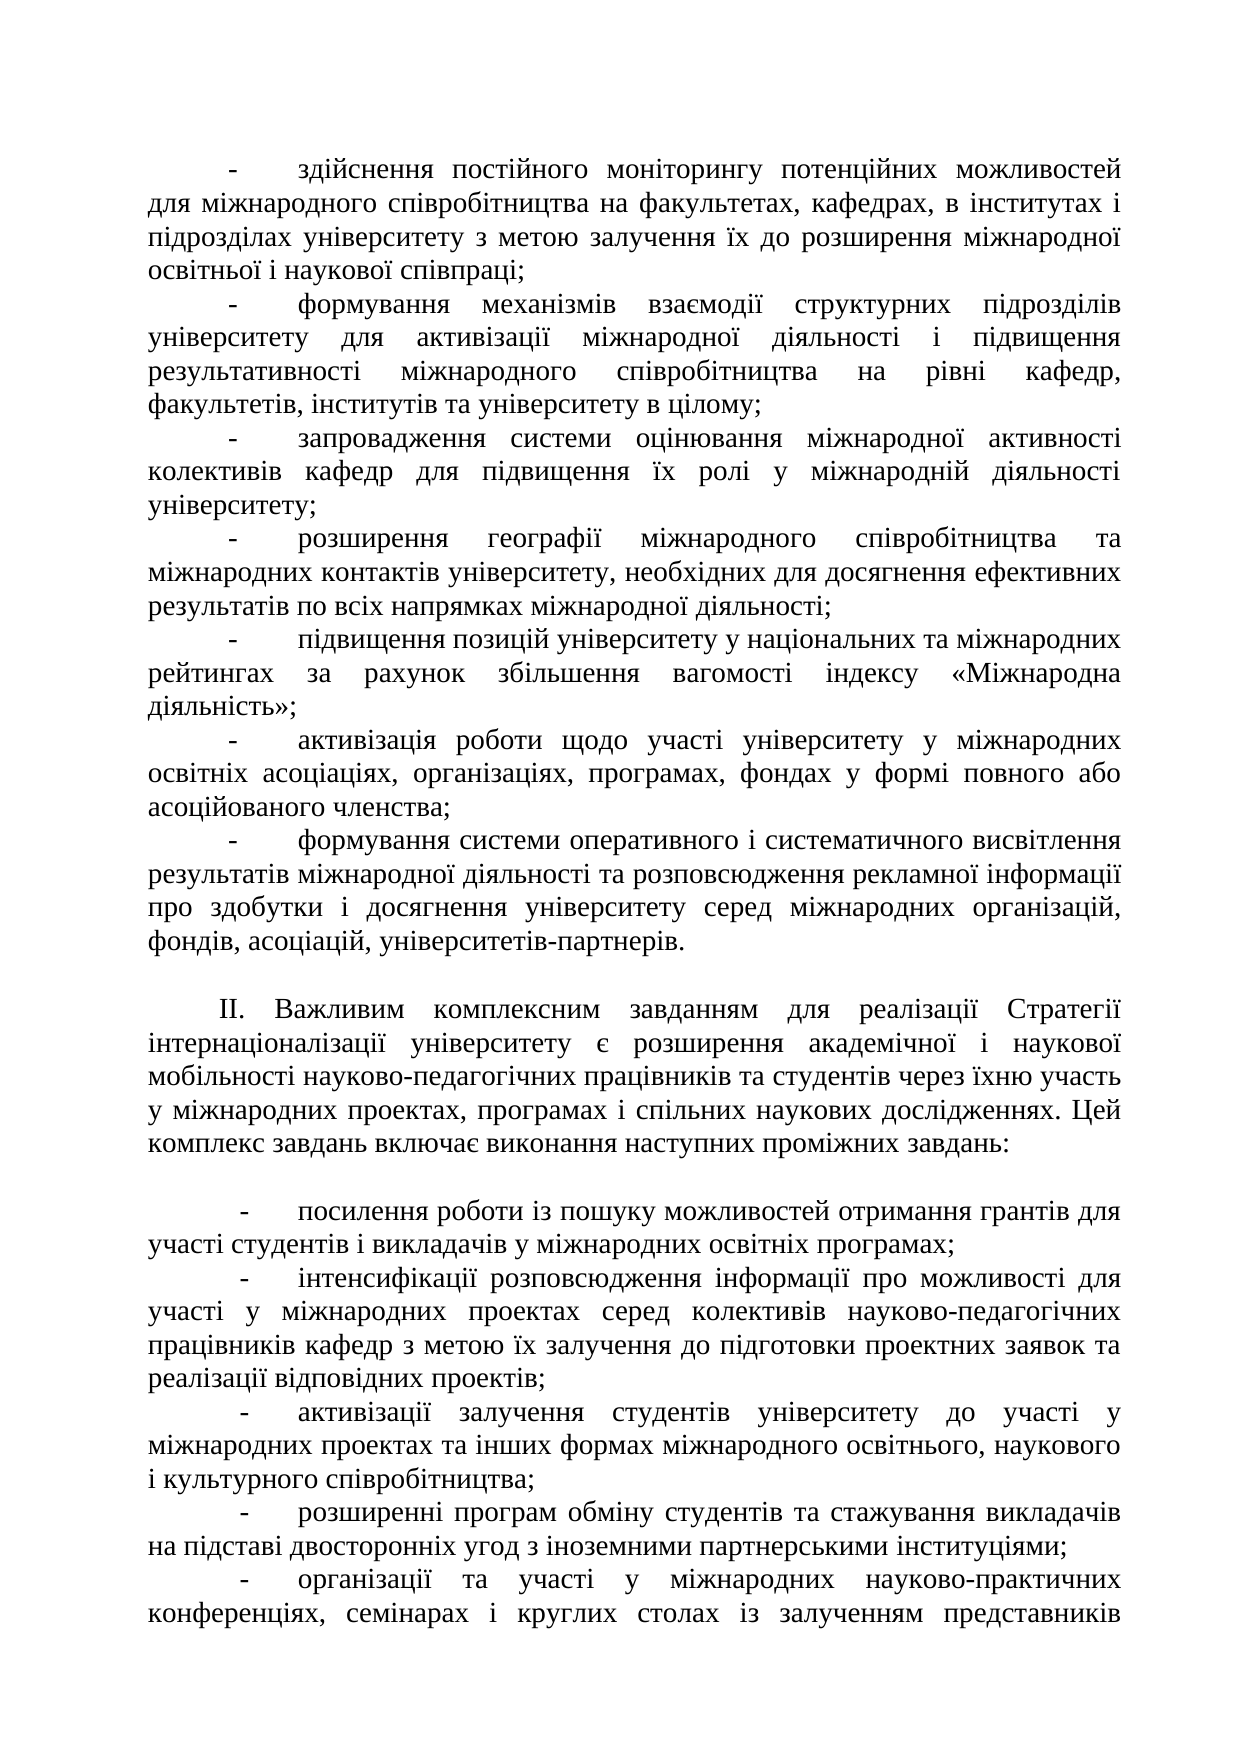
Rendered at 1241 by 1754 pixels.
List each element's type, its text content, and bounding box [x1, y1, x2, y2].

list підвищення позицій університету у національних та міжнародних рейтингах за рахунок збільшення вагомості індексу «Міжнародна діяльність»; [148, 621, 1122, 722]
list здійснення постійного моніторингу потенційних можливостей для міжнародного співробітництва на факультетах, кафедрах, в інститутах і підрозділах університету з метою залучення їх до розширення міжнародної освітньої і наукової співпраці; [148, 152, 1122, 286]
list активізації залучення студентів університету до участі у міжнародних проектах та інших формах міжнародного освітнього, наукового і культурного співробітництва; [148, 1394, 1122, 1494]
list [148, 1562, 1122, 1629]
list розширенні програм обміну студентів та стажування викладачів на підставі двосторонніх угод з іноземними партнерськими інституціями; [148, 1494, 1122, 1562]
list формування системи оперативного і систематичного висвітлення результатів міжнародної діяльності та розповсюдження рекламної інформації про здобутки і досягнення університету серед міжнародних організацій, фондів, асоціацій, університетів-партнерів. [148, 822, 1122, 957]
list розширення географії міжнародного співробітництва та міжнародних контактів університету, необхідних для досягнення ефективних результатів по всіх напрямках міжнародної діяльності; [148, 521, 1122, 621]
list інтенсифікації розповсюдження інформації про можливості для участі у міжнародних проектах серед колективів науково-педагогічних працівників кафедр з метою їх залучення до підготовки проектних заявок та реалізації відповідних проектів; [148, 1260, 1122, 1394]
list запровадження системи оцінювання міжнародної активності колективів кафедр для підвищення їх ролі у міжнародній діяльності університету; [148, 420, 1122, 521]
list активізація роботи щодо участі університету у міжнародних освітніх асоціаціях, організаціях, програмах, фондах у формі повного або асоційованого членства; [148, 722, 1122, 822]
list формування механізмів взаємодії структурних підрозділів університету для активізації міжнародної діяльності і підвищення результативності міжнародного співробітництва на рівні кафедр, факультетів, інститутів та університету в цілому; [148, 286, 1122, 420]
list посилення роботи із пошуку можливостей отримання грантів для участі студентів і викладачів у міжнародних освітніх програмах; [148, 1193, 1122, 1260]
text ІІ. Важливим комплексним завданням для реалізації Стратегії інтернаціоналізації університету є розширення академічної і наукової мобільності науково-педагогічних працівників та студентів через їхню участь у міжнародних проектах, програмах і спільних наукових дослідженнях. Цей комплекс завдань включає виконання наступних проміжних завдань: [148, 991, 1122, 1159]
